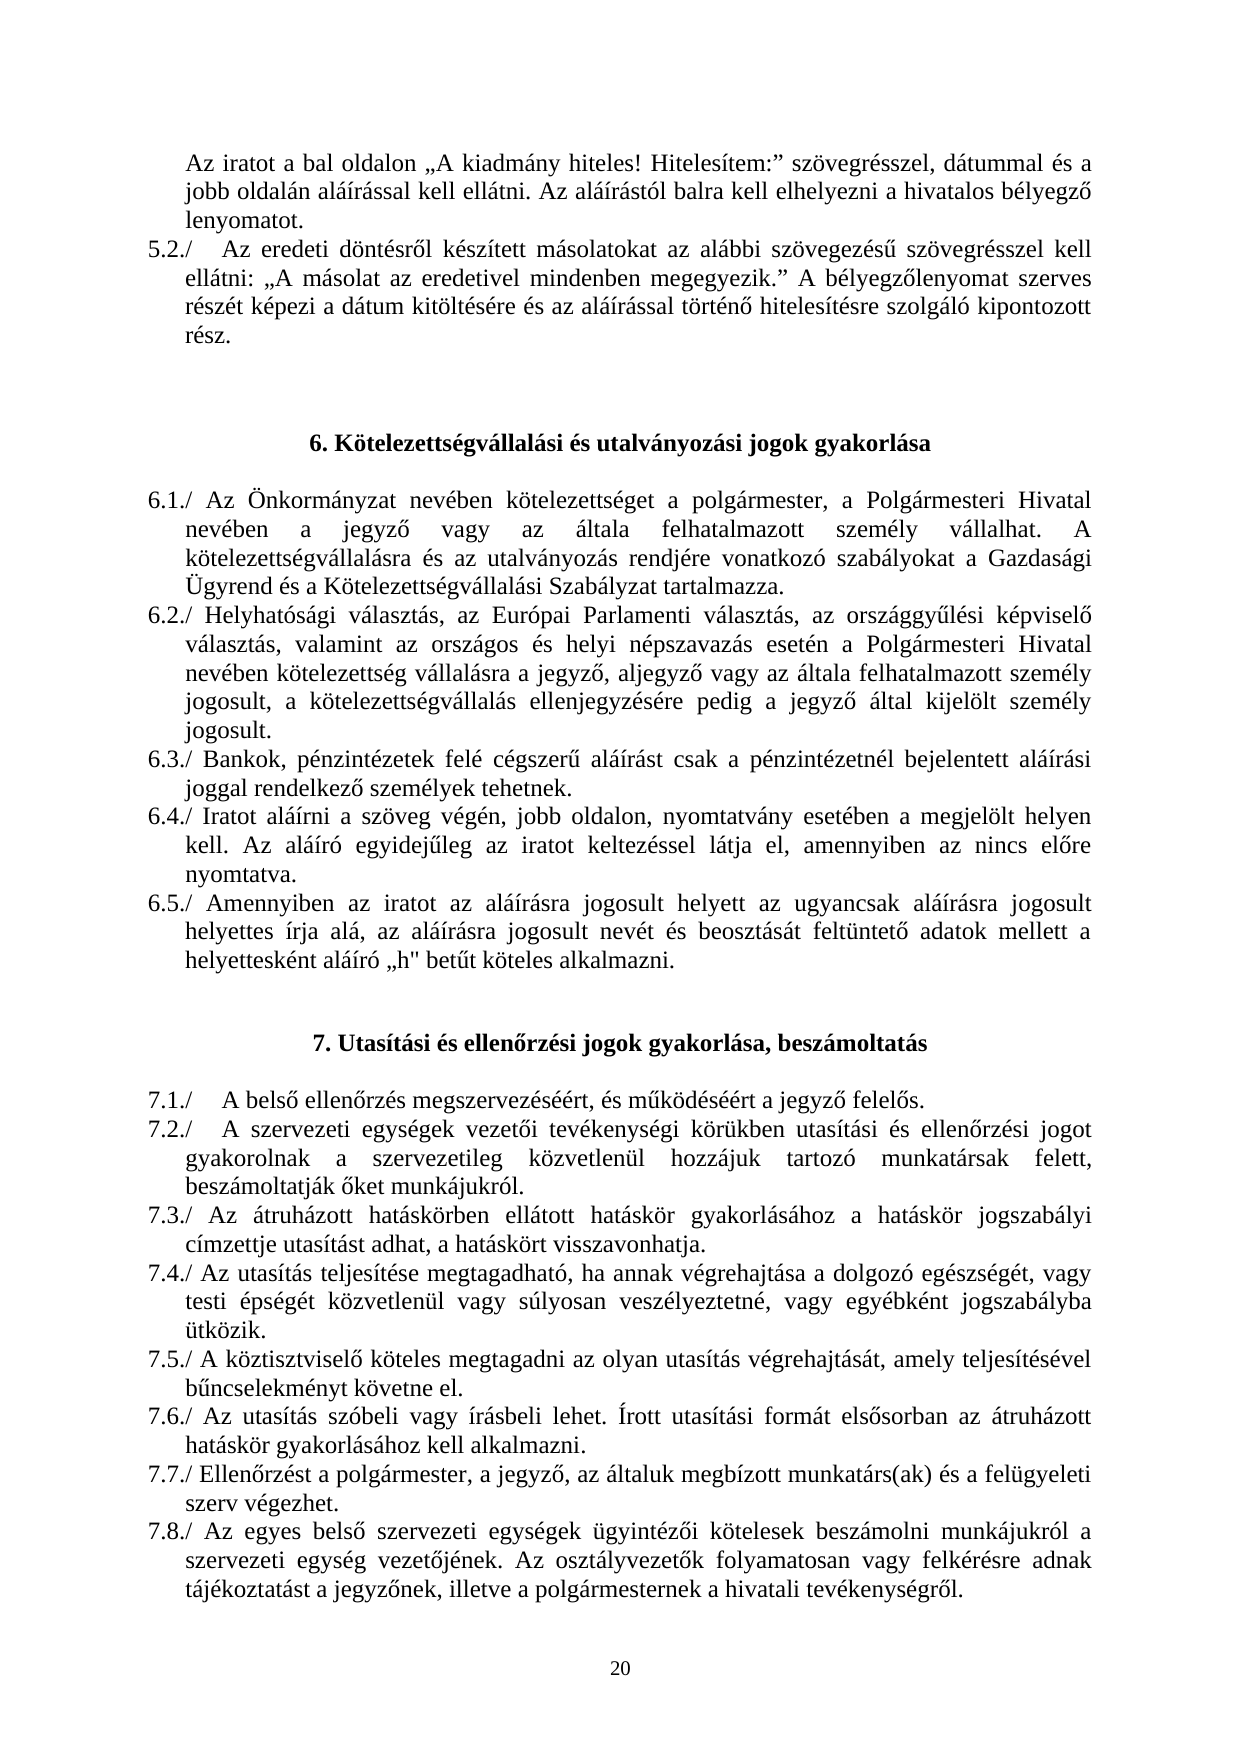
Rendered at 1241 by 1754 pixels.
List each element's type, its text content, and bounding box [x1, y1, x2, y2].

text 6.3./ Bankok, pénzintézetek felé cégszerű aláírást csak a pénzintézetnél bejelentett aláírási joggal rendelkező személyek tehetnek. [148, 744, 1093, 801]
text 7.6./ Az utasítás szóbeli vagy írásbeli lehet. Írott utasítási formát elsősorban az átruházott hatáskör gyakorlásához kell alkalmazni. [148, 1401, 1093, 1459]
text 6.5./ Amennyiben az iratot az aláírásra jogosult helyett az ugyancsak aláírásra jogosult helyettes írja alá, az aláírásra jogosult nevét és beosztását feltüntető adatok mellett a helyettesként aláíró „h" betűt köteles alkalmazni. [148, 888, 1093, 974]
text 5.2./ Az eredeti döntésről készített másolatokat az alábbi szövegezésű szövegrésszel kell ellátni: „A másolat az eredetivel mindenben megegyezik.” A bélyegzőlenyomat szerves részét képezi a dátum kitöltésére és az aláírással történő hitelesítésre szolgáló kipontozott rész. [148, 234, 1093, 349]
text 7.8./ Az egyes belső szervezeti egységek ügyintézői kötelesek beszámolni munkájukról a szervezeti egység vezetőjének. Az osztályvezetők folyamatosan vagy felkérésre adnak tájékoztatást a jegyzőnek, illetve a polgármesternek a hivatali tevékenységről. [148, 1516, 1093, 1603]
text 6. Kötelezettségvállalási és utalványozási jogok gyakorlása [148, 428, 1093, 456]
text 6.2./ Helyhatósági választás, az Európai Parlamenti választás, az országgyűlési képviselő választás, valamint az országos és helyi népszavazás esetén a Polgármesteri Hivatal nevében kötelezettség vállalásra a jegyző, aljegyző vagy az általa felhatalmazott személy jogosult, a kötelezettségvállalás ellenjegyzésére pedig a jegyző által kijelölt személy jogosult. [148, 600, 1093, 744]
text 7.7./ Ellenőrzést a polgármester, a jegyző, az általuk megbízott munkatárs(ak) és a felügyeleti szerv végezhet. [148, 1459, 1093, 1516]
text 7.5./ A köztisztviselő köteles megtagadni az olyan utasítás végrehajtását, amely teljesítésével bűncselekményt követne el. [148, 1344, 1093, 1401]
text 7.1./ A belső ellenőrzés megszervezéséért, és működéséért a jegyző felelős. [148, 1085, 1093, 1114]
text 7.4./ Az utasítás teljesítése megtagadható, ha annak végrehajtása a dolgozó egészségét, vagy testi épségét közvetlenül vagy súlyosan veszélyeztetné, vagy egyébként jogszabályba ütközik. [148, 1258, 1093, 1344]
text 7.3./ Az átruházott hatáskörben ellátott hatáskör gyakorlásához a hatáskör jogszabályi címzettje utasítást adhat, a hatáskört visszavonhatja. [148, 1200, 1093, 1258]
text 6.4./ Iratot aláírni a szöveg végén, jobb oldalon, nyomtatvány esetében a megjelölt helyen kell. Az aláíró egyidejűleg az iratot keltezéssel látja el, amennyiben az nincs előre nyomtatva. [148, 801, 1093, 888]
text 7.2./ A szervezeti egységek vezetői tevékenységi körükben utasítási és ellenőrzési jogot gyakorolnak a szervezetileg közvetlenül hozzájuk tartozó munkatársak felett, beszámoltatják őket munkájukról. [148, 1114, 1093, 1200]
text 7. Utasítási és ellenőrzési jogok gyakorlása, beszámoltatás [148, 1028, 1093, 1056]
text Az iratot a bal oldalon „A kiadmány hiteles! Hitelesítem:” szövegrésszel, dátummal és a jobb oldalán aláírással kell ellátni. Az aláírástól balra kell elhelyezni a hivatalos bélyegző lenyomatot. [185, 148, 1093, 234]
text 6.1./ Az Önkormányzat nevében kötelezettséget a polgármester, a Polgármesteri Hivatal nevében a jegyző vagy az általa felhatalmazott személy vállalhat. A kötelezettségvállalásra és az utalványozás rendjére vonatkozó szabályokat a Gazdasági Ügyrend és a Kötelezettségvállalási Szabályzat tartalmazza. [148, 485, 1093, 600]
